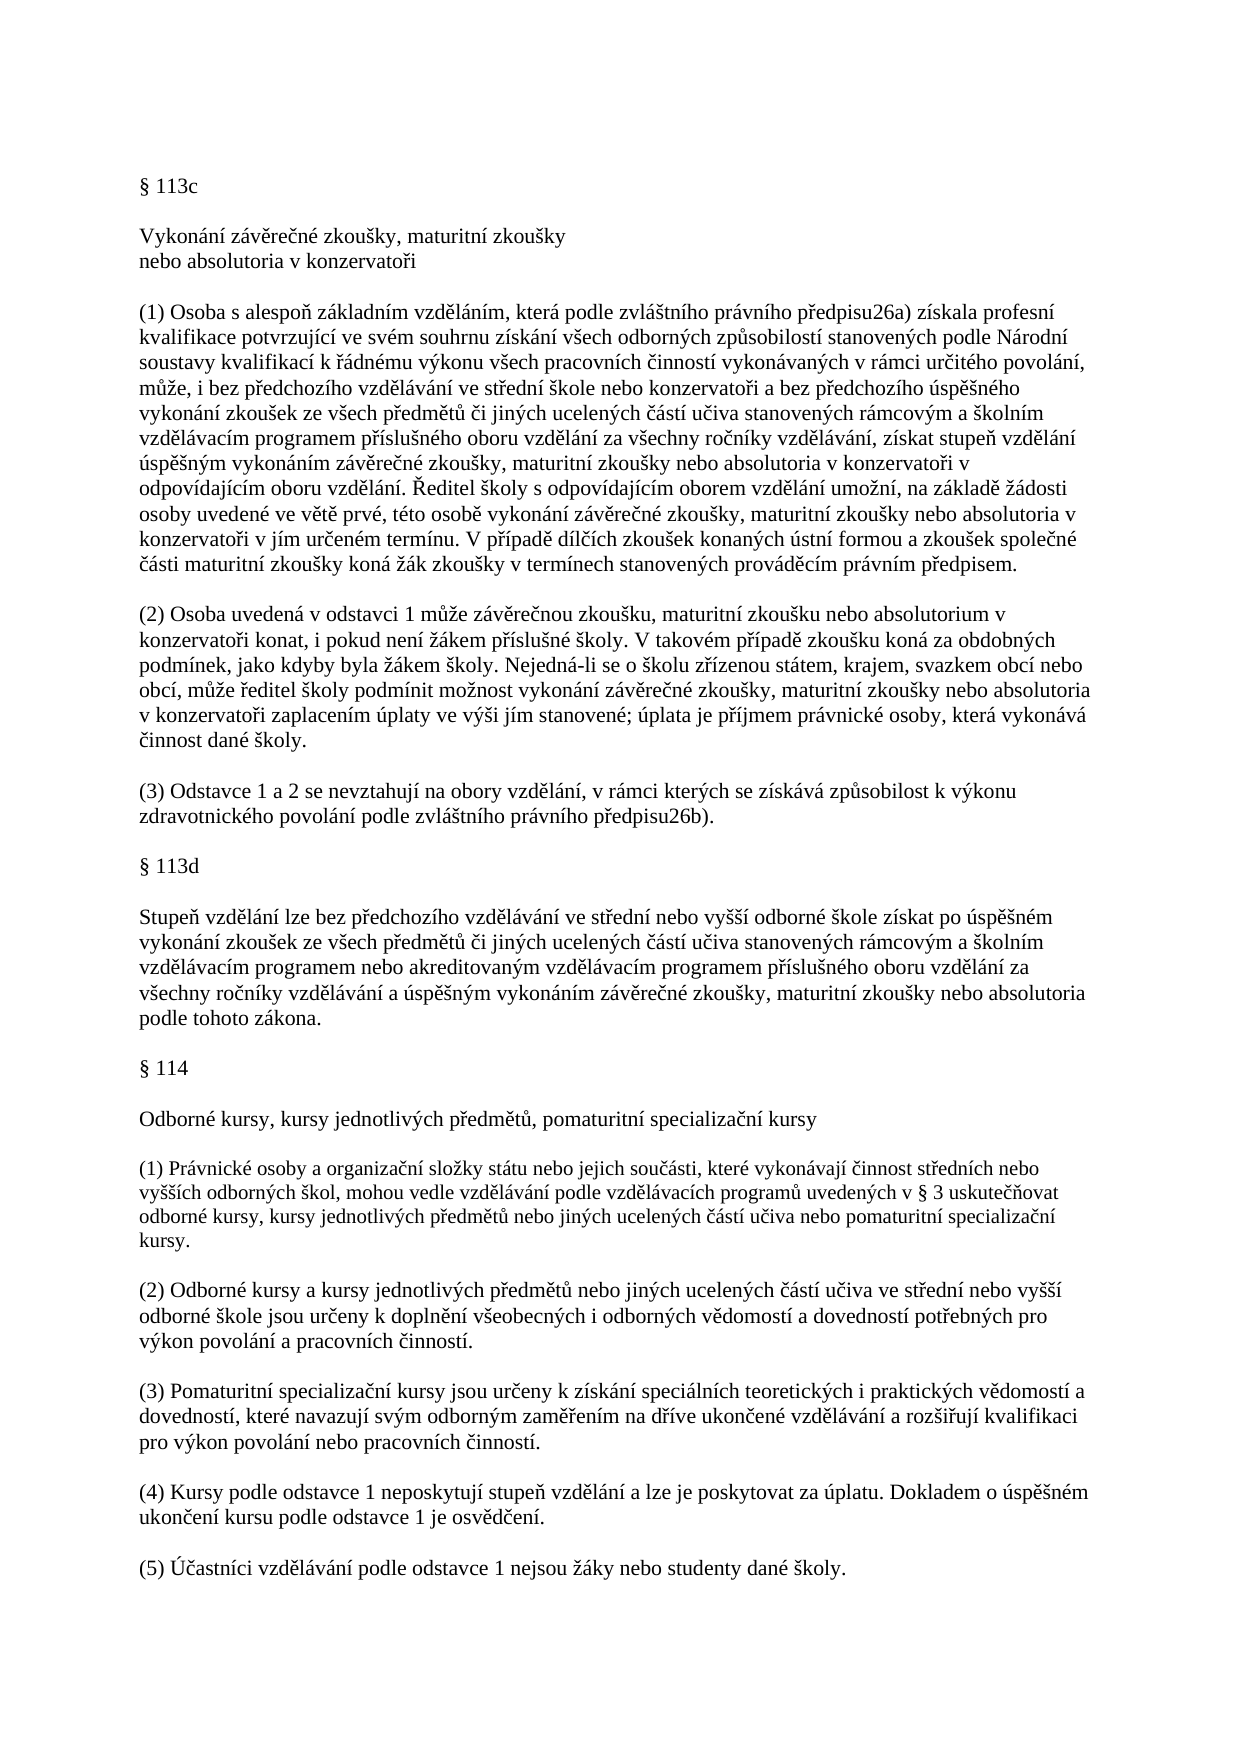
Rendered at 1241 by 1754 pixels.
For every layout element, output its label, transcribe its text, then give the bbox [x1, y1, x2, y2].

text (5) Účastníci vzdělávání podle odstavce 1 nejsou žáky nebo studenty dané školy. [139, 1555, 1101, 1580]
text (3) Odstavce 1 a 2 se nevztahují na obory vzdělání, v rámci kterých se získává způsobilost k výkonu zdravotnického povolání podle zvláštního právního předpisu26b). [139, 778, 1101, 828]
text § 113d [139, 853, 1101, 879]
text Odborné kursy, kursy jednotlivých předmětů, pomaturitní specializační kursy [139, 1106, 1101, 1131]
text (1) Osoba s alespoň základním vzděláním, která podle zvláštního právního předpisu26a) získala profesní kvalifikace potvrzující ve svém souhrnu získání všech odborných způsobilostí stanovených podle Národní soustavy kvalifikací k řádnému výkonu všech pracovních činností vykonávaných v rámci určitého povolání, může, i bez předchozího vzdělávání ve střední škole nebo konzervatoři a bez předchozího úspěšného vykonání zkoušek ze všech předmětů či jiných ucelených částí učiva stanovených rámcovým a školním vzdělávacím programem příslušného oboru vzdělání za všechny ročníky vzdělávání, získat stupeň vzdělání úspěšným vykonáním závěrečné zkoušky, maturitní zkoušky nebo absolutoria v konzervatoři v odpovídajícím oboru vzdělání. Ředitel školy s odpovídajícím oborem vzdělání umožní, na základě žádosti osoby uvedené ve větě prvé, této osobě vykonání závěrečné zkoušky, maturitní zkoušky nebo absolutoria v konzervatoři v jím určeném termínu. V případě dílčích zkoušek konaných ústní formou a zkoušek společné části maturitní zkoušky koná žák zkoušky v termínech stanovených prováděcím právním předpisem. [139, 299, 1101, 576]
text § 113c [139, 173, 1101, 198]
text (3) Pomaturitní specializační kursy jsou určeny k získání speciálních teoretických i praktických vědomostí a dovedností, které navazují svým odborným zaměřením na dříve ukončené vzdělávání a rozšiřují kvalifikaci pro výkon povolání nebo pracovních činností. [139, 1378, 1101, 1454]
text § 114 [139, 1055, 1101, 1080]
text (2) Osoba uvedená v odstavci 1 může závěrečnou zkoušku, maturitní zkoušku nebo absolutorium v konzervatoři konat, i pokud není žákem příslušné školy. V takovém případě zkoušku koná za obdobných podmínek, jako kdyby byla žákem školy. Nejedná-li se o školu zřízenou státem, krajem, svazkem obcí nebo obcí, může ředitel školy podmínit možnost vykonání závěrečné zkoušky, maturitní zkoušky nebo absolutoria v konzervatoři zaplacením úplaty ve výši jím stanovené; úplata je příjmem právnické osoby, která vykonává činnost dané školy. [139, 601, 1101, 753]
text (4) Kursy podle odstavce 1 neposkytují stupeň vzdělání a lze je poskytovat za úplatu. Dokladem o úspěšném ukončení kursu podle odstavce 1 je osvědčení. [139, 1479, 1101, 1529]
text Stupeň vzdělání lze bez předchozího vzdělávání ve střední nebo vyšší odborné škole získat po úspěšném vykonání zkoušek ze všech předmětů či jiných ucelených částí učiva stanovených rámcovým a školním vzdělávacím programem nebo akreditovaným vzdělávacím programem příslušného oboru vzdělání za všechny ročníky vzdělávání a úspěšným vykonáním závěrečné zkoušky, maturitní zkoušky nebo absolutoria podle tohoto zákona. [139, 904, 1101, 1030]
text nebo absolutoria v konzervatoři [139, 248, 1101, 274]
text Vykonání závěrečné zkoušky, maturitní zkoušky [139, 223, 1101, 248]
text (2) Odborné kursy a kursy jednotlivých předmětů nebo jiných ucelených částí učiva ve střední nebo vyšší odborné škole jsou určeny k doplnění všeobecných i odborných vědomostí a dovedností potřebných pro výkon povolání a pracovních činností. [139, 1277, 1101, 1353]
text (1) Právnické osoby a organizační složky státu nebo jejich součásti, které vykonávají činnost středních nebo vyšších odborných škol, mohou vedle vzdělávání podle vzdělávacích programů uvedených v § 3 uskutečňovat odborné kursy, kursy jednotlivých předmětů nebo jiných ucelených částí učiva nebo pomaturitní specializační kursy. [139, 1156, 1101, 1252]
